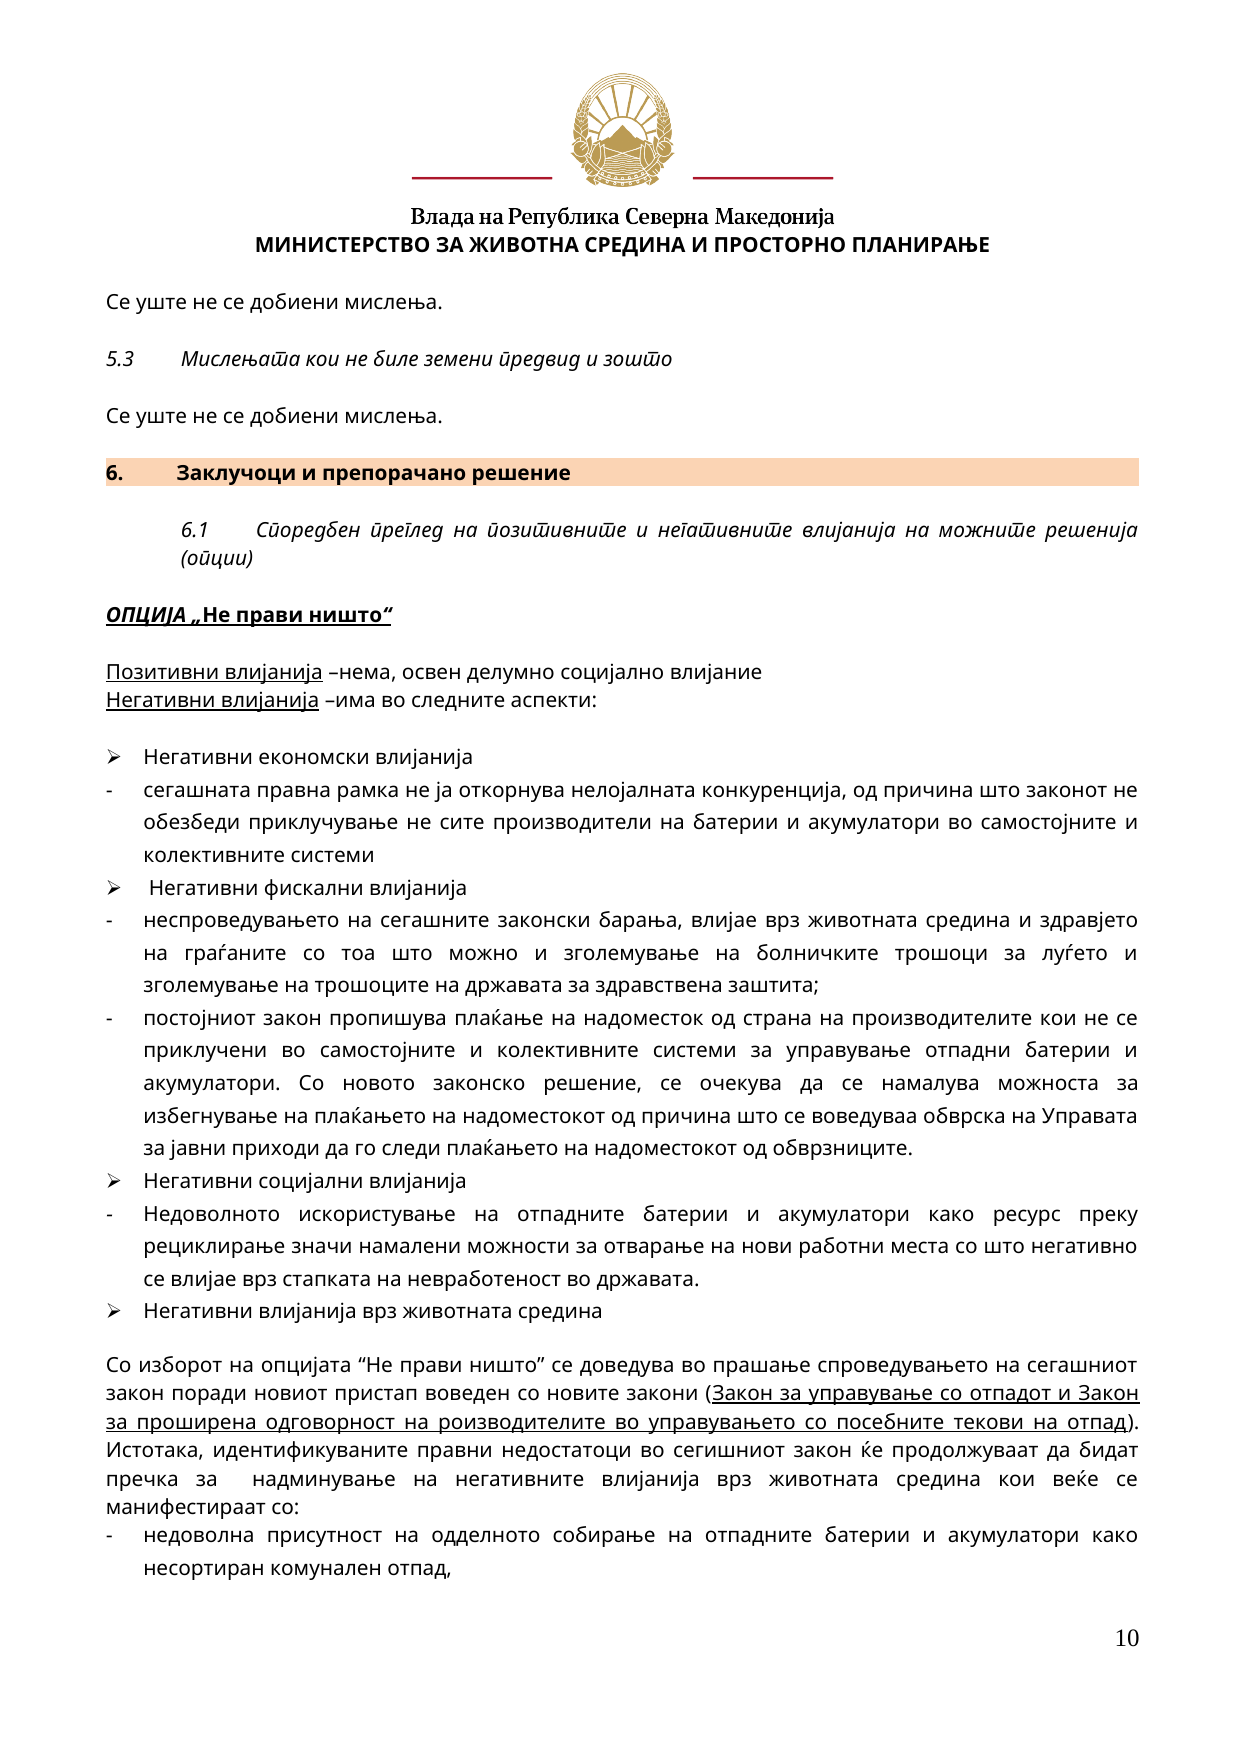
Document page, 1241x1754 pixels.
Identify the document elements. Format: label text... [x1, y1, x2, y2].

text Позитивни влијанија –нема, освен делумно социјално влијание [106, 657, 1139, 685]
text ОПЦИЈА „Не прави ништо“ [106, 600, 1139, 628]
text 6. Заклучоци и препорачано решение [106, 458, 1139, 486]
text Негативни влијанија –има во следните аспекти: [106, 685, 1139, 714]
text 6.1 Споредбен преглед на позитивните и негативните влијанија на можните решенија (опции) [181, 515, 1139, 572]
text Со изборот на опцијата “Не прави ништо” се доведува во прашање спроведувањето на сегашниот закон поради новиот пристап воведен со новите закони (Закон за управување со отпадот и Закон за проширена одговорност на роизводителите во управувањето со посебните текови на отпад). Истотака, идентификуваните правни недостатоци во сегишниот закон ќе продолжуваат да бидат пречка за надминување на негативните влијанија врз животната средина кои веќе се манифестираат со: [106, 1350, 1139, 1521]
picture [410, 73, 835, 230]
list Недоволното искористување на отпадните батерии и акумулатори како ресурс преку рециклирање значи намалени можности за отварање на нови работни места со што негативно се влијае врз стапката на невработеност во државата. [106, 1199, 1139, 1292]
text Се уште не се добиени мислења. [106, 287, 1139, 316]
text 5.3 Мислењата кои не биле земени предвид и зошто [106, 344, 1139, 372]
list Негативни фискални влијанија [106, 873, 1139, 901]
list Негативни социјални влијанија [106, 1166, 1139, 1194]
list недоволна присутност на одделното собирање на отпадните батерии и акумулатори како несортиран комунален отпад, [106, 1521, 1139, 1582]
list сегашната правна рамка не ја откорнува нелојалната конкуренција, од причина што законот не обезбеди приклучување не сите производители на батерии и акумулатори во самостојните и колективните системи [106, 775, 1139, 868]
text Се уште не се добиени мислења. [106, 401, 1139, 429]
list Негативни економски влијанија [106, 742, 1139, 771]
list Негативни влијанија врз животната средина [106, 1296, 1139, 1325]
list неспроведувањето на сегашните законски барања, влијае врз животната средина и здравјето на граѓаните со тоа што можно и зголемување на болничките трошоци за луѓето и зголемување на трошоците на државата за здравствена заштита; [106, 905, 1139, 999]
list постојниот закон пропишува плаќање на надоместок од страна на производителите кои не се приклучени во самостојните и колективните системи за управување отпадни батерии и акумулатори. Со новото законско решение, се очекува да се намалува можноста за избегнување на плаќањето на надоместокот од причина што се воведуваа обврска на Управата за јавни приходи да го следи плаќањето на надоместокот од обврзниците. [106, 1003, 1139, 1162]
